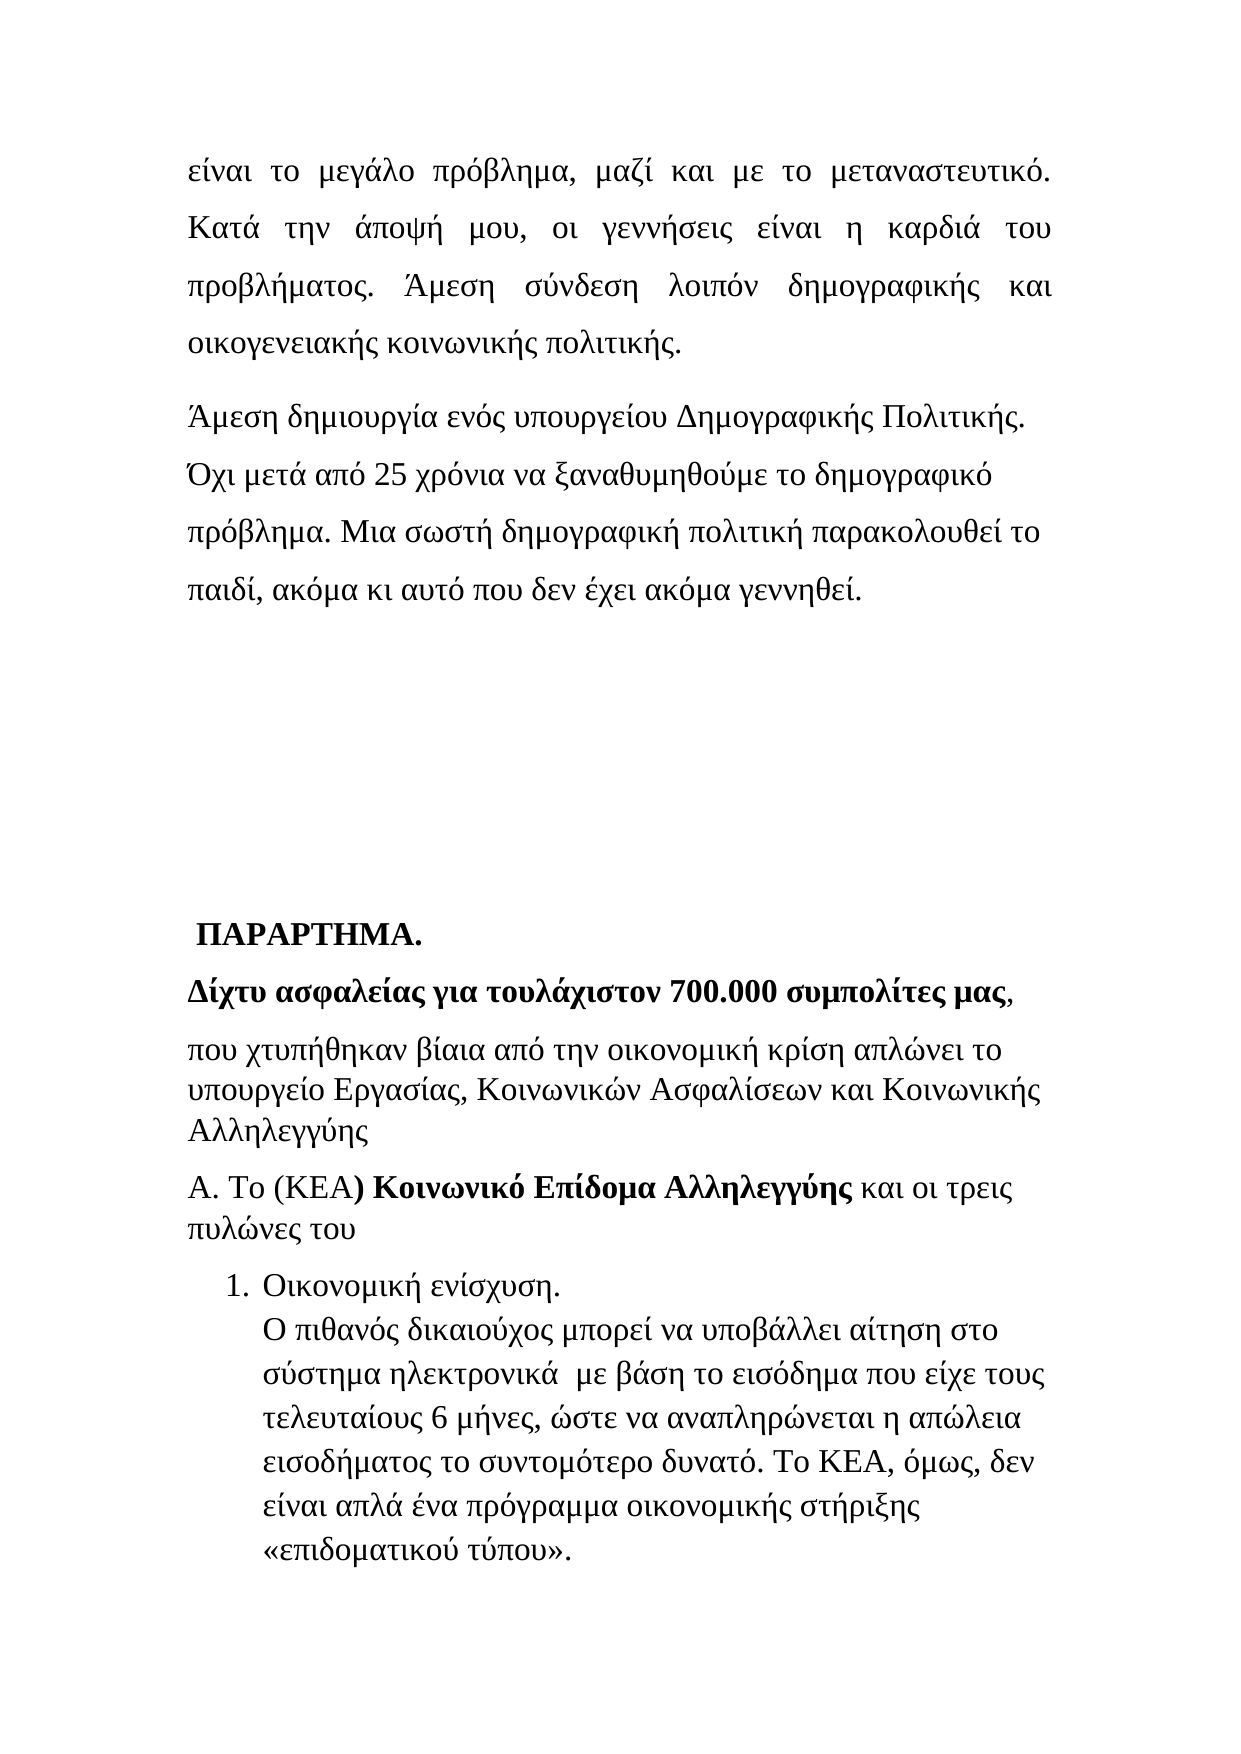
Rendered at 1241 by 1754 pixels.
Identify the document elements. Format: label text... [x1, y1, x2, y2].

text που χτυπήθηκαν βίαια από την οικονομική κρίση απλώνει το υπουργείο Εργασίας, Κοινωνικών Ασφαλίσεων και Κοινωνικής Αλληλεγγύης [187, 1029, 1053, 1148]
text ΠΑΡΑΡΤΗΜΑ. [187, 914, 1053, 952]
text Άμεση δημιουργία ενός υπουργείου Δημογραφικής Πολιτικής. Όχι μετά από 25 χρόνια να ξαναθυμηθούμε το δημογραφικό πρόβλημα. Μια σωστή δημογραφική πολιτική παρακολουθεί το παιδί, ακόμα κι αυτό που δεν έχει ακόμα γεννηθεί. [187, 397, 1053, 607]
text Δίχτυ ασφαλείας για τουλάχιστον 700.000 συμπολίτες μας, [187, 971, 1053, 1010]
text Α. Το (ΚΕΑ) Κοινωνικό Επίδομα Αλληλεγγύης και οι τρεις πυλώνες του [187, 1167, 1053, 1246]
list Ο πιθανός δικαιούχος μπορεί να υποβάλλει αίτηση στο σύστημα ηλεκτρονικά με βάση το εισόδημα που είχε τους τελευταίους 6 μήνες, ώστε να αναπληρώνεται η απώλεια εισοδήματος το συντομότερο δυνατό. Το ΚΕΑ, όμως, δεν είναι απλά ένα πρόγραμμα οικονομικής στήριξης «επιδοματικού τύπου». [262, 1309, 1053, 1568]
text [187, 150, 1053, 361]
list Οικονομική ενίσχυση. [225, 1265, 1053, 1303]
